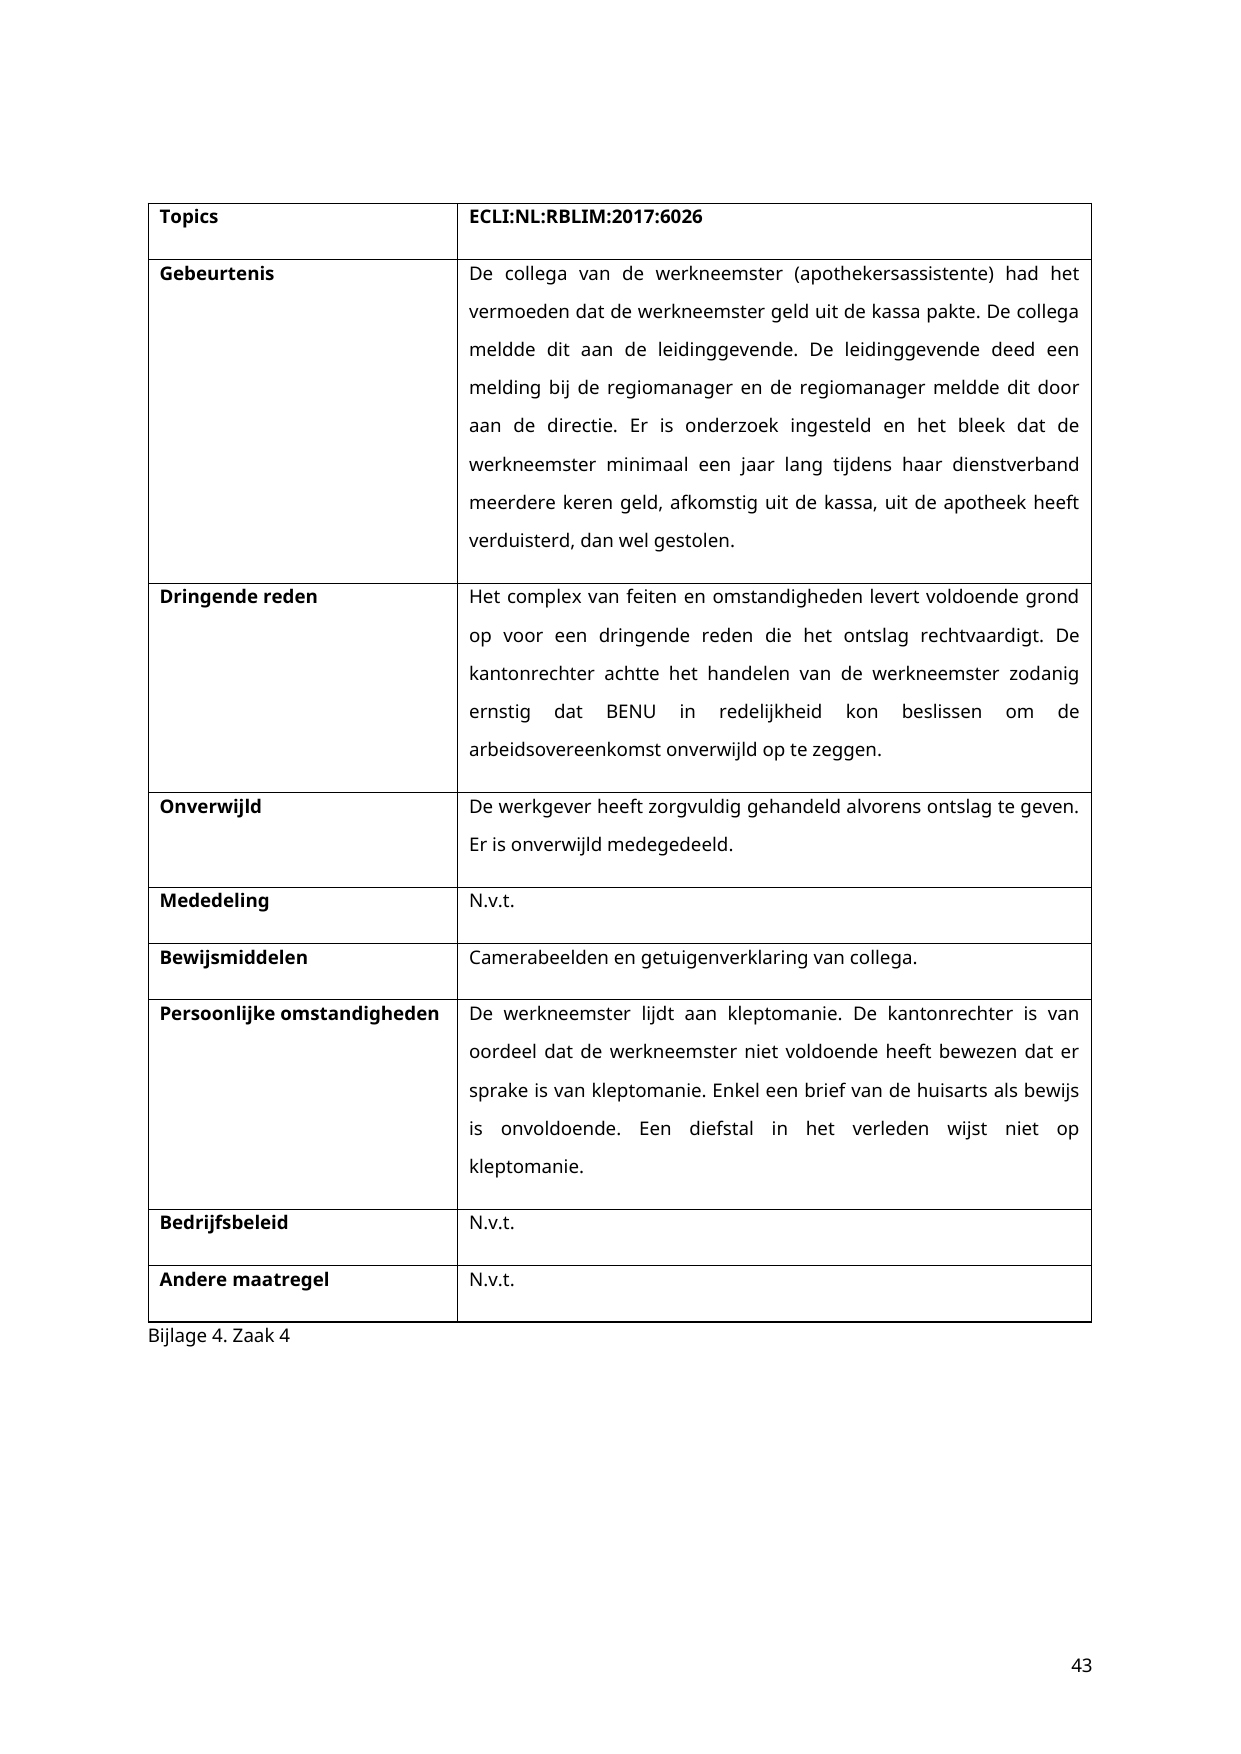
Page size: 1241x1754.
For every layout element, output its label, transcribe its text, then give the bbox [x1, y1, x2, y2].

table_cell De werkgever heeft zorgvuldig gehandeld alvorens ontslag te geven. Er is onverwijld medegedeeld. [458, 793, 1091, 887]
table_cell Gebeurtenis [149, 260, 457, 583]
table_cell De werkneemster lijdt aan kleptomanie. De kantonrechter is van oordeel dat de werkneemster niet voldoende heeft bewezen dat er sprake is van kleptomanie. Enkel een brief van de huisarts als bewijs is onvoldoende. Een diefstal in het verleden wijst niet op kleptomanie. [458, 1000, 1091, 1209]
table_cell De collega van de werkneemster (apothekersassistente) had het vermoeden dat de werkneemster geld uit de kassa pakte. De collega meldde dit aan de leidinggevende. De leidinggevende deed een melding bij de regiomanager en de regiomanager meldde dit door aan de directie. Er is onderzoek ingesteld en het bleek dat de werkneemster minimaal een jaar lang tijdens haar dienstverband meerdere keren geld, afkomstig uit de kassa, uit de apotheek heeft verduisterd, dan wel gestolen. [458, 260, 1091, 583]
table_cell Dringende reden [149, 584, 457, 792]
table_cell N.v.t. [458, 1266, 1091, 1321]
table_cell Mededeling [149, 888, 457, 943]
table_cell N.v.t. [458, 888, 1091, 943]
table_cell N.v.t. [458, 1210, 1091, 1265]
table_header Topics [149, 204, 457, 259]
table_cell Onverwijld [149, 793, 457, 887]
table_cell Bewijsmiddelen [149, 944, 457, 999]
text Bijlage 4. Zaak 4 [148, 1322, 1093, 1348]
table_header ECLI:NL:RBLIM:2017:6026 [458, 204, 1091, 259]
table_cell Persoonlijke omstandigheden [149, 1000, 457, 1209]
table_cell Andere maatregel [149, 1266, 457, 1321]
table_cell Camerabeelden en getuigenverklaring van collega. [458, 944, 1091, 999]
table_cell Bedrijfsbeleid [149, 1210, 457, 1265]
table_cell Het complex van feiten en omstandigheden levert voldoende grond op voor een dringende reden die het ontslag rechtvaardigt. De kantonrechter achtte het handelen van de werkneemster zodanig ernstig dat BENU in redelijkheid kon beslissen om de arbeidsovereenkomst onverwijld op te zeggen. [458, 584, 1091, 792]
